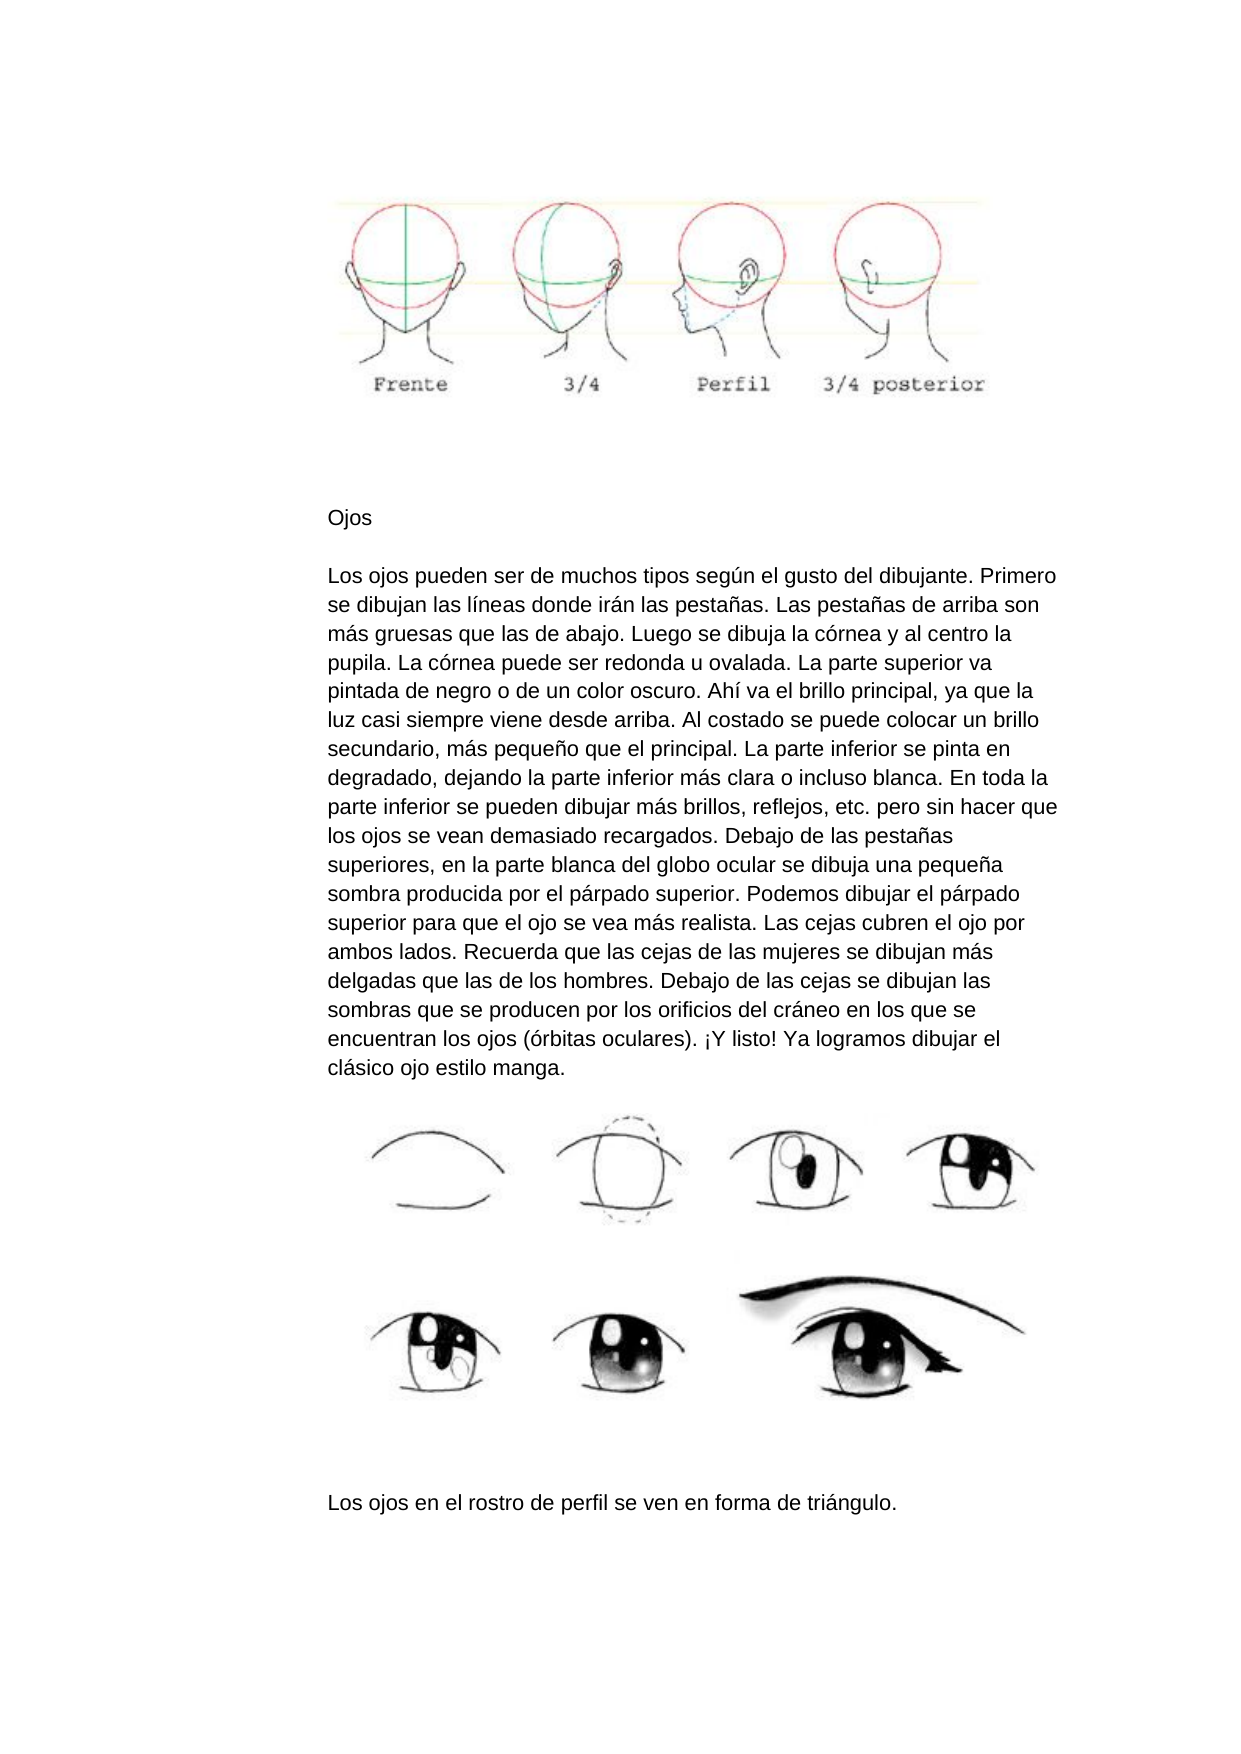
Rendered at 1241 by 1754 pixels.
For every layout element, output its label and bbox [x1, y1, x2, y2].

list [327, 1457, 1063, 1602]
picture [327, 1113, 1071, 1457]
picture [327, 147, 1007, 443]
list [327, 148, 1063, 1113]
